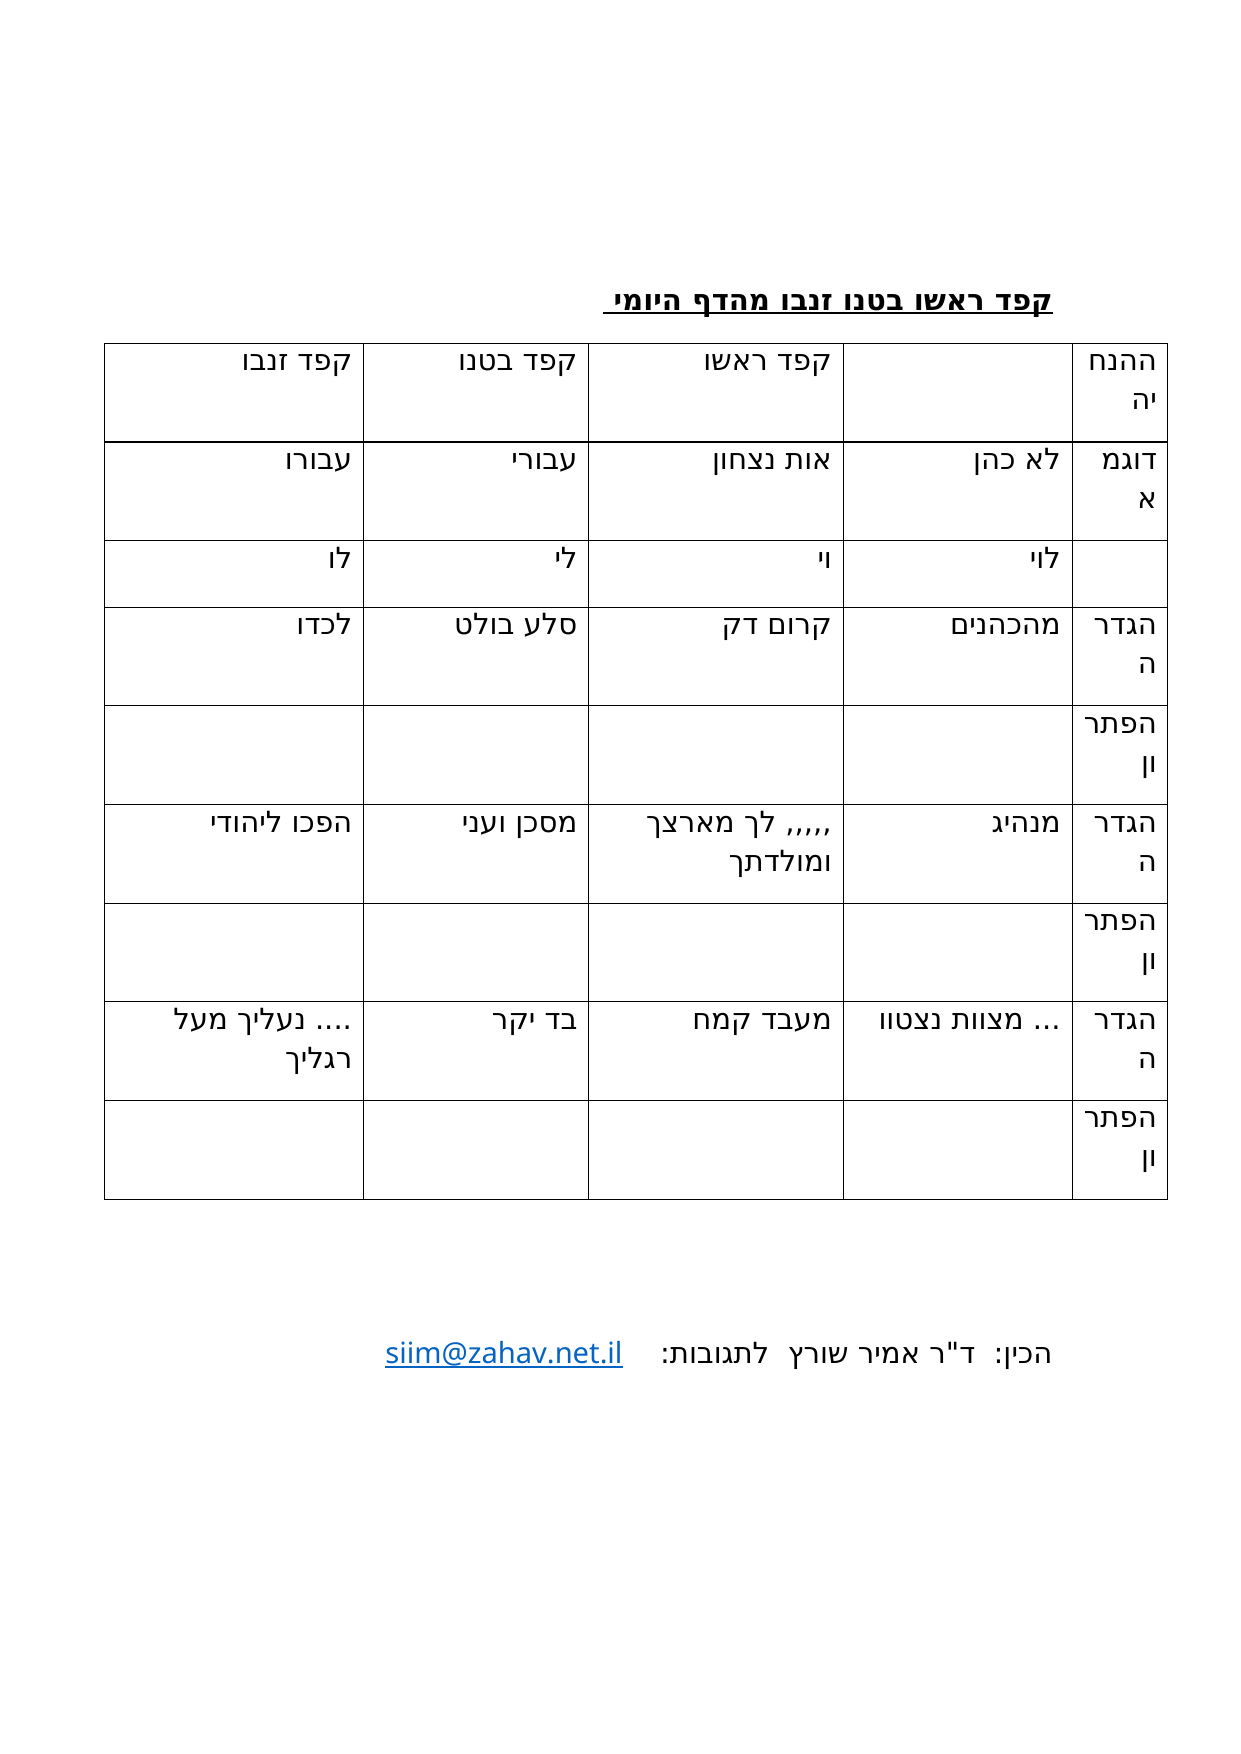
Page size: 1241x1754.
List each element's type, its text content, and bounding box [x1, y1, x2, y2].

table_cell לו [105, 541, 363, 607]
text קפד ראשו בטנו זנבו מהדף היומי [187, 283, 1053, 317]
table_cell ... מצוות נצטוו [844, 1002, 1072, 1100]
table_cell דוגמא [1073, 443, 1167, 540]
table_cell עבורי [364, 443, 588, 540]
table_cell [844, 706, 1072, 804]
table_cell [364, 1101, 588, 1198]
table_header קפד ראשו [589, 344, 843, 441]
table_cell [589, 1101, 843, 1198]
table_cell [105, 904, 363, 1001]
table_cell .... נעליך מעל רגליך [105, 1002, 363, 1100]
table_cell [364, 904, 588, 1001]
table_cell מנהיג [844, 805, 1072, 902]
table_cell לא כהן [844, 443, 1072, 540]
table_cell הפתרון [1073, 706, 1167, 804]
table_cell [1073, 541, 1167, 607]
table_header קפד זנבו [105, 344, 363, 441]
table_cell עבורו [105, 443, 363, 540]
table_cell וי [589, 541, 843, 607]
table_cell לוי [844, 541, 1072, 607]
table_cell מסכן ועני [364, 805, 588, 902]
table_cell [844, 1101, 1072, 1198]
table_cell קרום דק [589, 608, 843, 705]
table_cell [105, 706, 363, 804]
table_cell סלע בולט [364, 608, 588, 705]
table_cell [364, 706, 588, 804]
table_cell [105, 1101, 363, 1198]
table_cell אות נצחון [589, 443, 843, 540]
table_cell [589, 904, 843, 1001]
table_cell [589, 706, 843, 804]
text הכין: ד"ר אמיר שורץ לתגובות: siim@zahav.net.il [187, 1332, 1053, 1372]
table_cell הגדרה [1073, 805, 1167, 902]
table_cell הגדרה [1073, 1002, 1167, 1100]
table_cell מהכהנים [844, 608, 1072, 705]
table_cell הפתרון [1073, 904, 1167, 1001]
table_cell הפכו ליהודי [105, 805, 363, 902]
table_cell הגדרה [1073, 608, 1167, 705]
table_header ההנחיה [1073, 344, 1167, 441]
table_cell הפתרון [1073, 1101, 1167, 1198]
table_cell מעבד קמח [589, 1002, 843, 1100]
table_cell בד יקר [364, 1002, 588, 1100]
table_header [844, 344, 1072, 441]
table_cell [844, 904, 1072, 1001]
table_cell ,,,,, לך מארצך ומולדתך [589, 805, 843, 902]
table_cell לי [364, 541, 588, 607]
table_cell לכדו [105, 608, 363, 705]
table_header קפד בטנו [364, 344, 588, 441]
